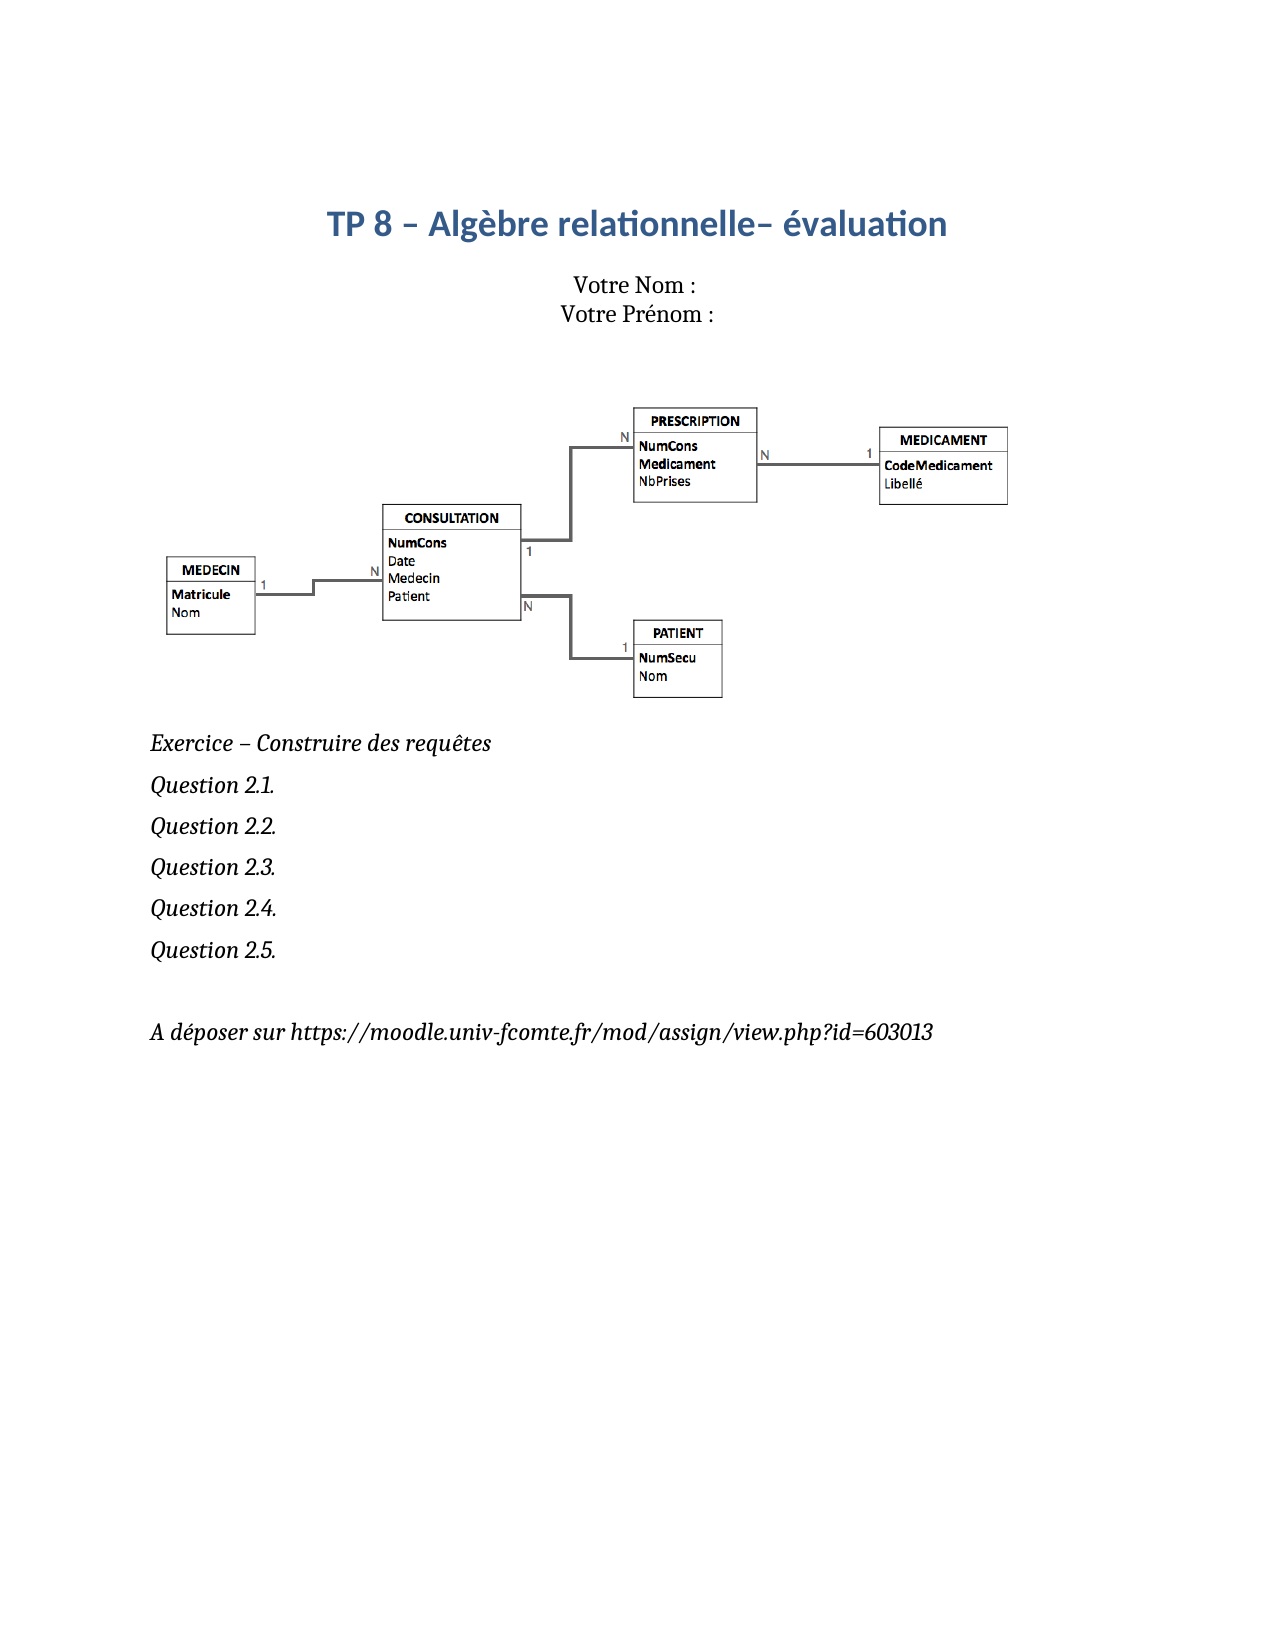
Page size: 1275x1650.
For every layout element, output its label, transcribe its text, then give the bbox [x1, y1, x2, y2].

title TP 8 – Algèbre relationnelle– évaluation [150, 200, 1125, 246]
text A déposer sur https://moodle.univ-fcomte.fr/mod/assign/view.php?id=603013 [150, 1018, 1125, 1047]
text Question 2.5. [150, 936, 1125, 964]
text Question 2.1. [150, 771, 1125, 799]
text Question 2.4. [150, 894, 1125, 923]
picture [150, 396, 1025, 709]
text Question 2.2. [150, 812, 1125, 841]
text Exercice – Construire des requêtes [150, 729, 1125, 758]
text Votre Nom : Votre Prénom : [150, 271, 1125, 328]
text Question 2.3. [150, 853, 1125, 882]
